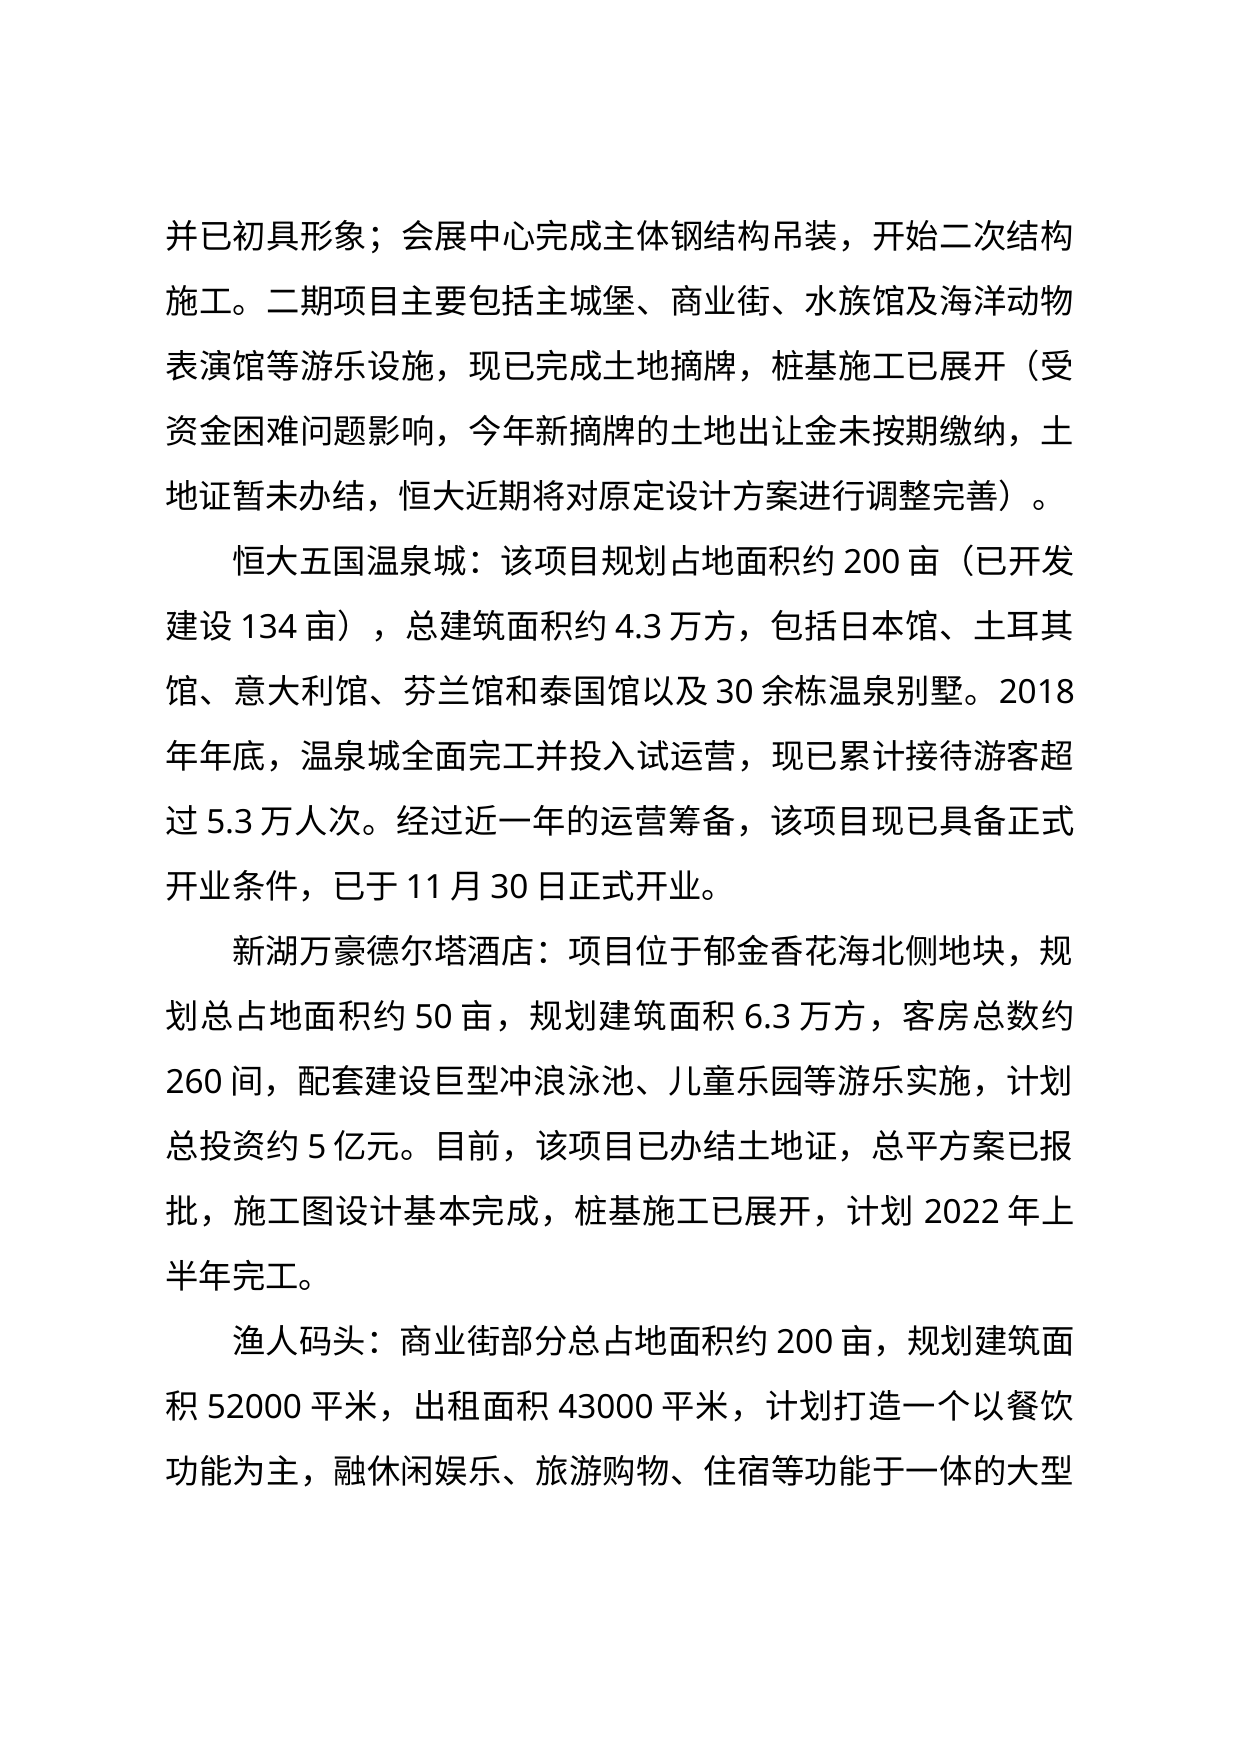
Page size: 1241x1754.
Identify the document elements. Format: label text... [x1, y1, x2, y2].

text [165, 1307, 1075, 1502]
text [165, 202, 1075, 527]
text 新湖万豪德尔塔酒店：项目位于郁金香花海北侧地块，规划总占地面积约50亩，规划建筑面积6.3万方，客房总数约260间，配套建设巨型冲浪泳池、儿童乐园等游乐实施，计划总投资约5亿元。目前，该项目已办结土地证，总平方案已报批，施工图设计基本完成，桩基施工已展开，计划2022年上半年完工。 [165, 917, 1075, 1307]
text 恒大五国温泉城：该项目规划占地面积约200亩（已开发建设134亩），总建筑面积约4.3万方，包括日本馆、土耳其馆、意大利馆、芬兰馆和泰国馆以及30余栋温泉别墅。2018年年底，温泉城全面完工并投入试运营，现已累计接待游客超过5.3万人次。经过近一年的运营筹备，该项目现已具备正式开业条件，已于11月30日正式开业。 [165, 527, 1075, 917]
